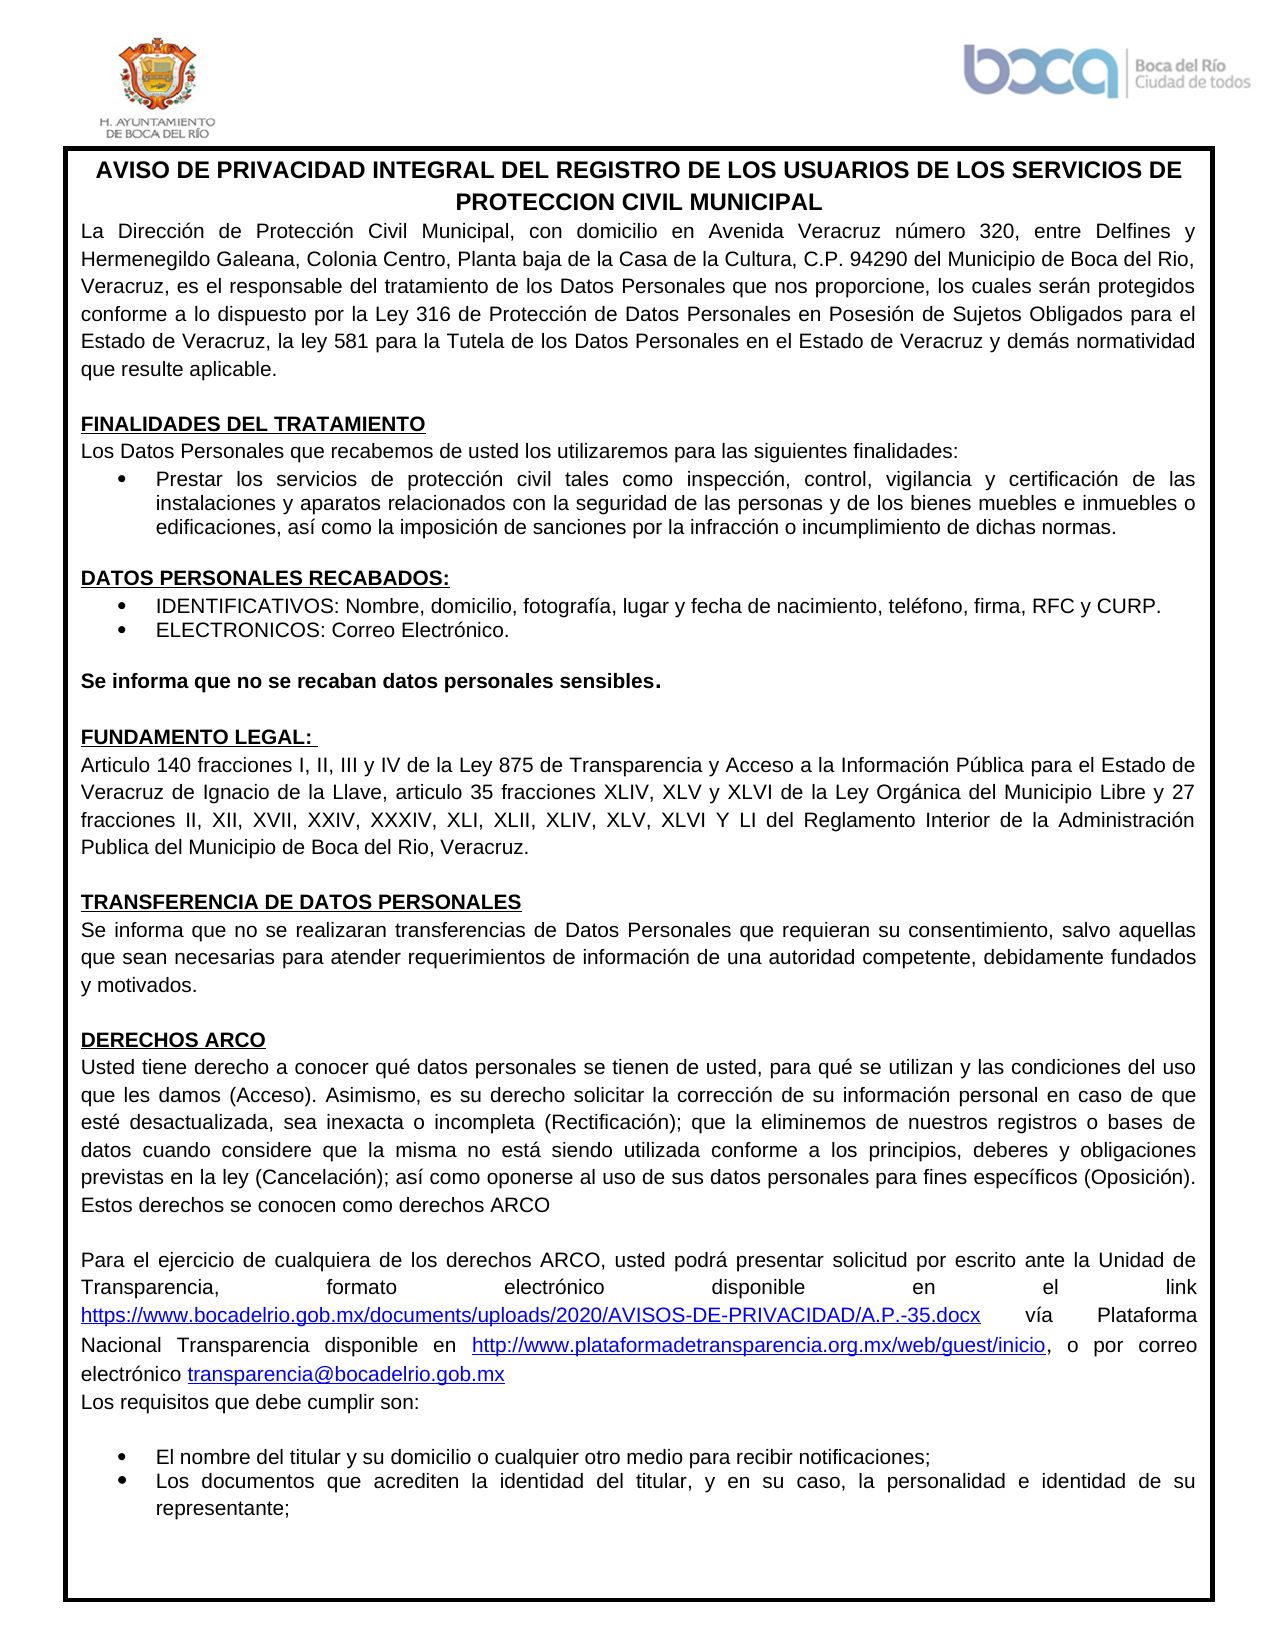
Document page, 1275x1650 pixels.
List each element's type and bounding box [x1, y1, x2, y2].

picture [933, 35, 1275, 110]
picture [96, 34, 219, 139]
